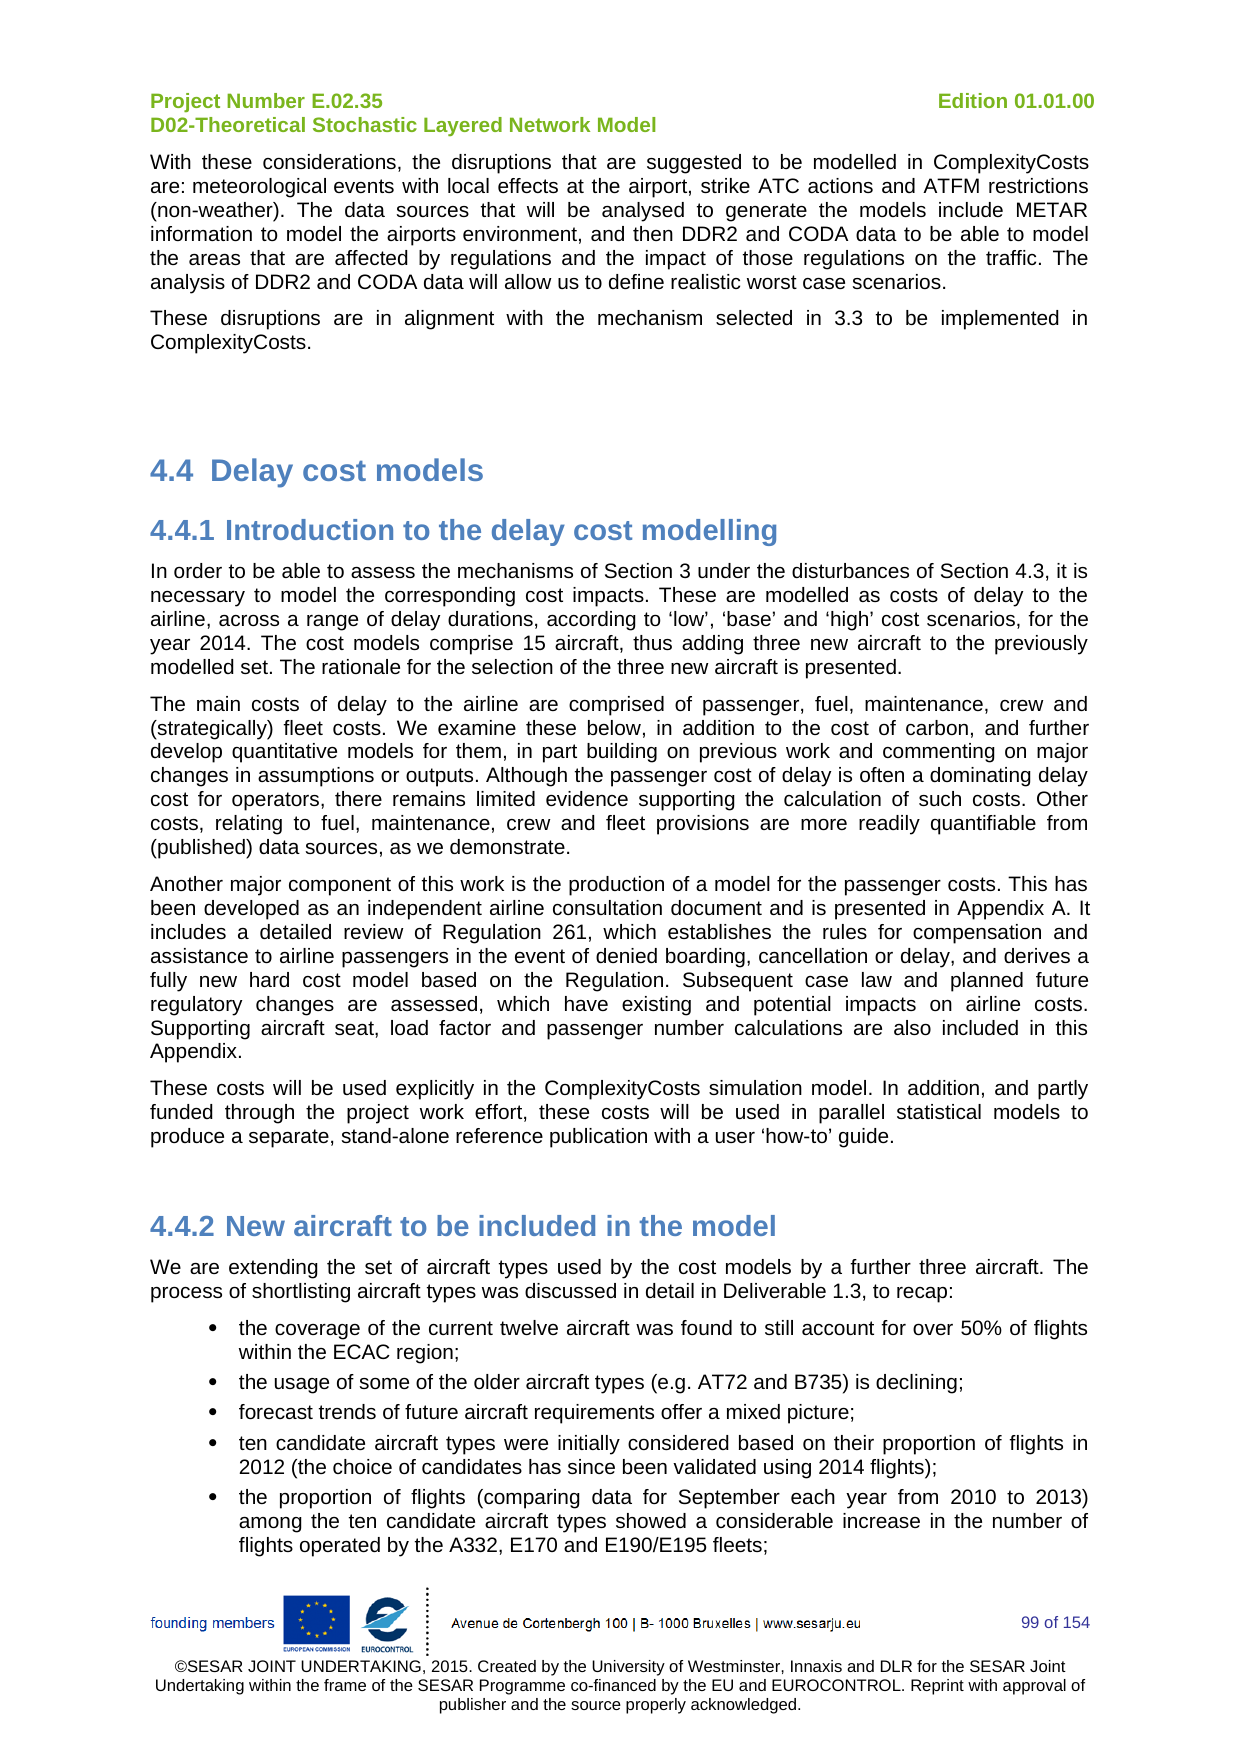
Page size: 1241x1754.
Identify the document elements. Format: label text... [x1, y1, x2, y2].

subtitle Introduction to the delay cost modelling [150, 513, 1090, 547]
text These costs will be used explicitly in the ComplexityCosts simulation model. In addition, and partly funded through the project work effort, these costs will be used in parallel statistical models to produce a separate, stand-alone reference publication with a user ‘how-to’ guide. [150, 1076, 1090, 1148]
text In order to be able to assess the mechanisms of Section 3 under the disturbances of Section 4.3, it is necessary to model the corresponding cost impacts. These are modelled as costs of delay to the airline, across a range of delay durations, according to ‘low’, ‘base’ and ‘high’ cost scenarios, for the year 2014. The cost models comprise 15 aircraft, thus adding three new aircraft to the previously modelled set. The rationale for the selection of the three new aircraft is presented. [150, 559, 1090, 679]
list ten candidate aircraft types were initially considered based on their proportion of flights in 2012 (the choice of candidates has since been validated using 2014 flights); [209, 1430, 1090, 1478]
list the usage of some of the older aircraft types (e.g. AT72 and B735) is declining; [209, 1370, 1090, 1394]
picture [149, 1586, 860, 1656]
list the coverage of the current twelve aircraft was found to still account for over 50% of flights within the ECAC region; [209, 1316, 1090, 1363]
subtitle New aircraft to be included in the model [150, 1209, 1090, 1243]
text We are extending the set of aircraft types used by the cost models by a further three aircraft. The process of shortlisting aircraft types was discussed in detail in Deliverable 1.3, to recap: [150, 1255, 1090, 1303]
text Another major component of this work is the production of a model for the passenger costs. This has been developed as an independent airline consultation document and is presented in Appendix A. It includes a detailed review of Regulation 261, which establishes the rules for compensation and assistance to airline passengers in the event of denied boarding, cancellation or delay, and derives a fully new hard cost model based on the Regulation. Subsequent case law and planned future regulatory changes are assessed, which have existing and potential impacts on airline costs. Supporting aircraft seat, load factor and passenger number calculations are also included in this Appendix. [150, 872, 1090, 1063]
list the proportion of flights (comparing data for September each year from 2010 to 2013) among the ten candidate aircraft types showed a considerable increase in the number of flights operated by the A332, E170 and E190/E195 fleets; [209, 1485, 1090, 1557]
text With these considerations, the disruptions that are suggested to be modelled in ComplexityCosts are: meteorological events with local effects at the airport, strike ATC actions and ATFM restrictions (non-weather). The data sources that will be analysed to generate the models include METAR information to model the airports environment, and then DDR2 and CODA data to be able to model the areas that are affected by regulations and the impact of those regulations on the traffic. The analysis of DDR2 and CODA data will allow us to define realistic worst case scenarios. [150, 150, 1090, 294]
text The main costs of delay to the airline are comprised of passenger, fuel, maintenance, crew and (strategically) fleet costs. We examine these below, in addition to the cost of carbon, and further develop quantitative models for them, in part building on previous work and commenting on major changes in assumptions or outputs. Although the passenger cost of delay is often a dominating delay cost for operators, there remains limited evidence supporting the calculation of such costs. Other costs, relating to fuel, maintenance, crew and fleet provisions are more readily quantifiable from (published) data sources, as we demonstrate. [150, 691, 1090, 859]
subtitle Delay cost models [150, 452, 1090, 488]
text These disruptions are in alignment with the mechanism selected in 3.3 to be implemented in ComplexityCosts. [150, 306, 1090, 354]
list forecast trends of future aircraft requirements offer a mixed picture; [209, 1400, 1090, 1424]
